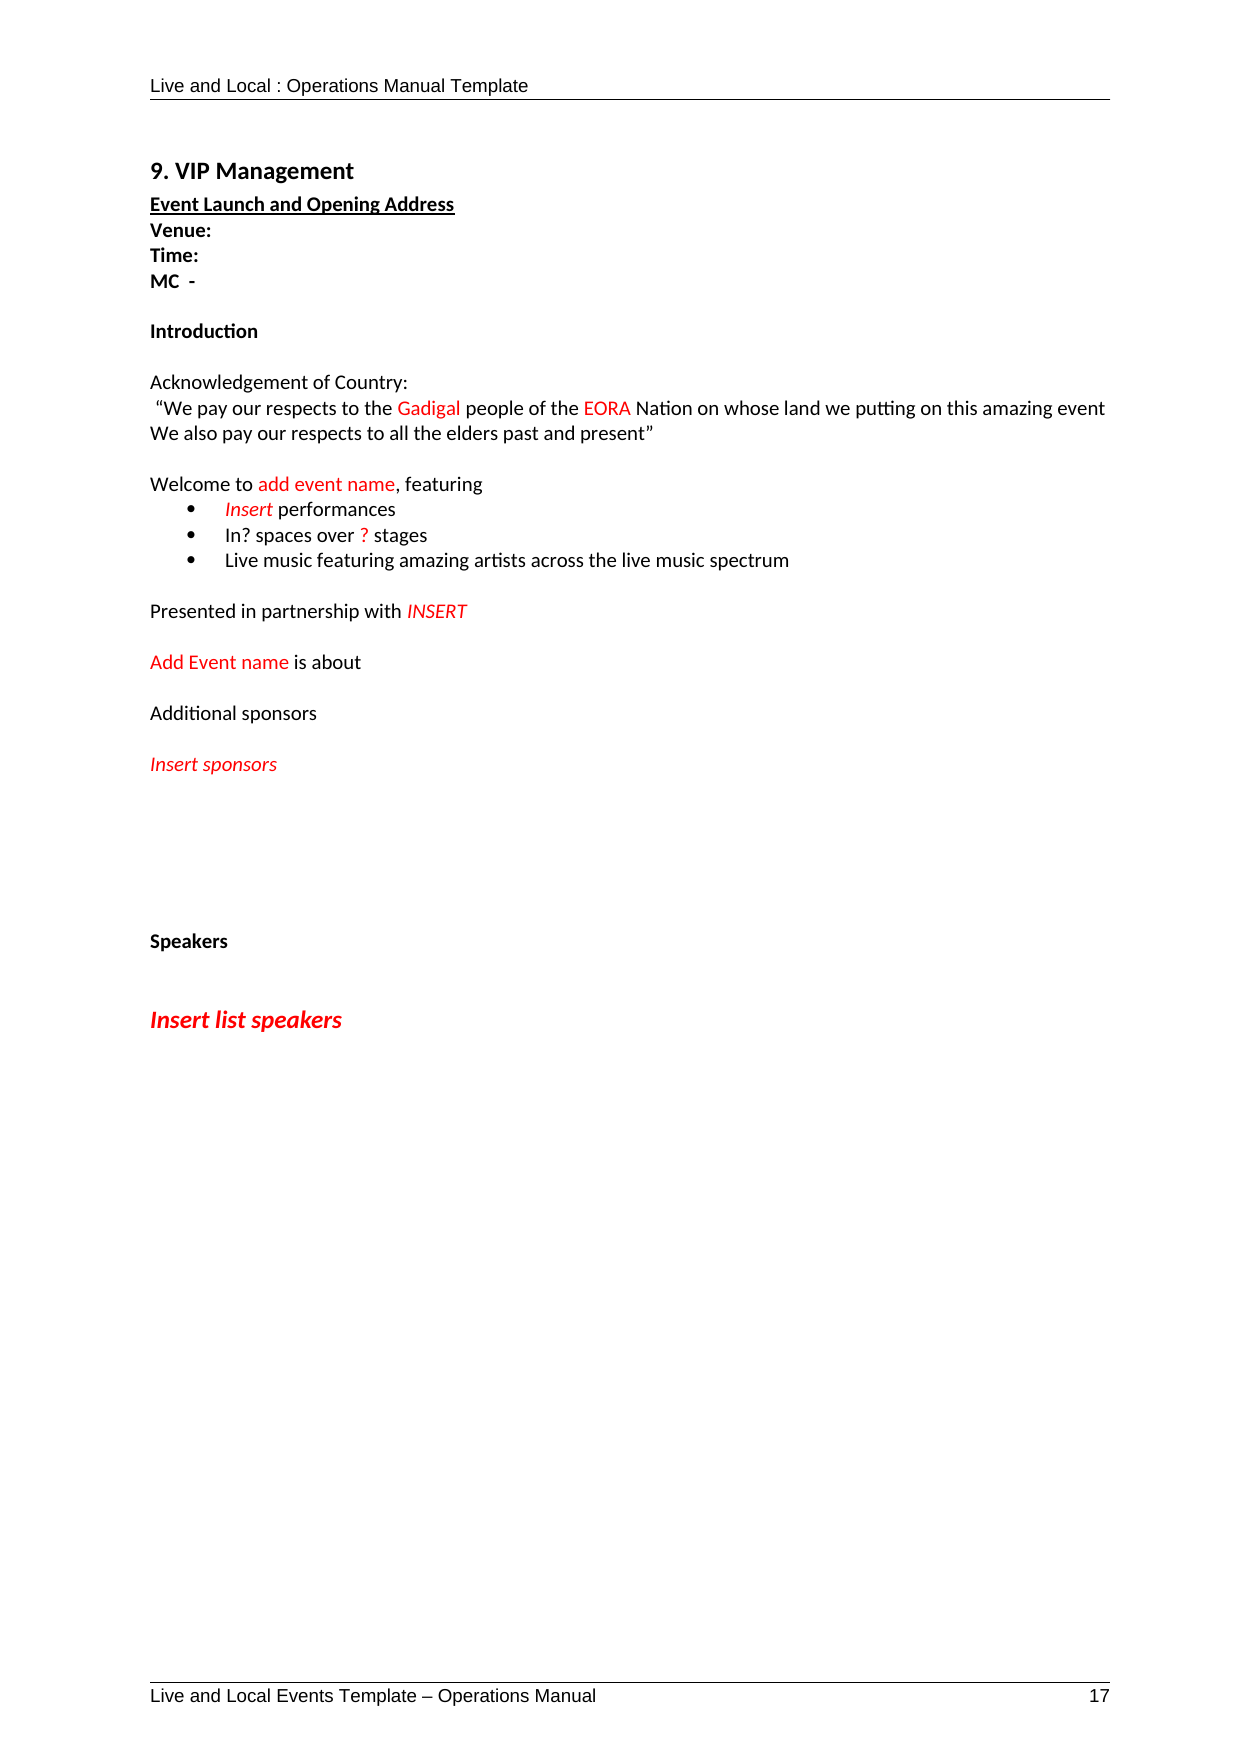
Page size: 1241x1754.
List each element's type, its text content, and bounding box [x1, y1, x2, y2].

subtitle 9. VIP Management [150, 155, 1110, 185]
list Live music featuring amazing artists across the live music spectrum [187, 547, 1110, 573]
text MC - [150, 268, 1110, 293]
text Acknowledgement of Country: [150, 369, 1110, 395]
text Time: [150, 242, 1110, 268]
text We also pay our respects to all the elders past and present” [150, 420, 1110, 446]
text Presented in partnership with INSERT [150, 598, 1110, 624]
text Add Event name is about [150, 649, 1110, 674]
text Speakers [150, 929, 1110, 954]
text “We pay our respects to the Gadigal people of the EORA Nation on whose land we putting on this amazing event [150, 395, 1110, 420]
text Event Launch and Opening Address [150, 192, 1110, 217]
text Introduction [150, 319, 1110, 344]
list In? spaces over ? stages [187, 522, 1110, 547]
subtitle Insert list speakers10. Security [150, 1004, 1110, 1035]
list Insert performances [187, 497, 1110, 522]
text Welcome to add event name, featuring [150, 471, 1110, 497]
text Insert sponsors [150, 751, 1110, 776]
text Additional sponsors [150, 700, 1110, 725]
text Venue: [150, 217, 1110, 242]
